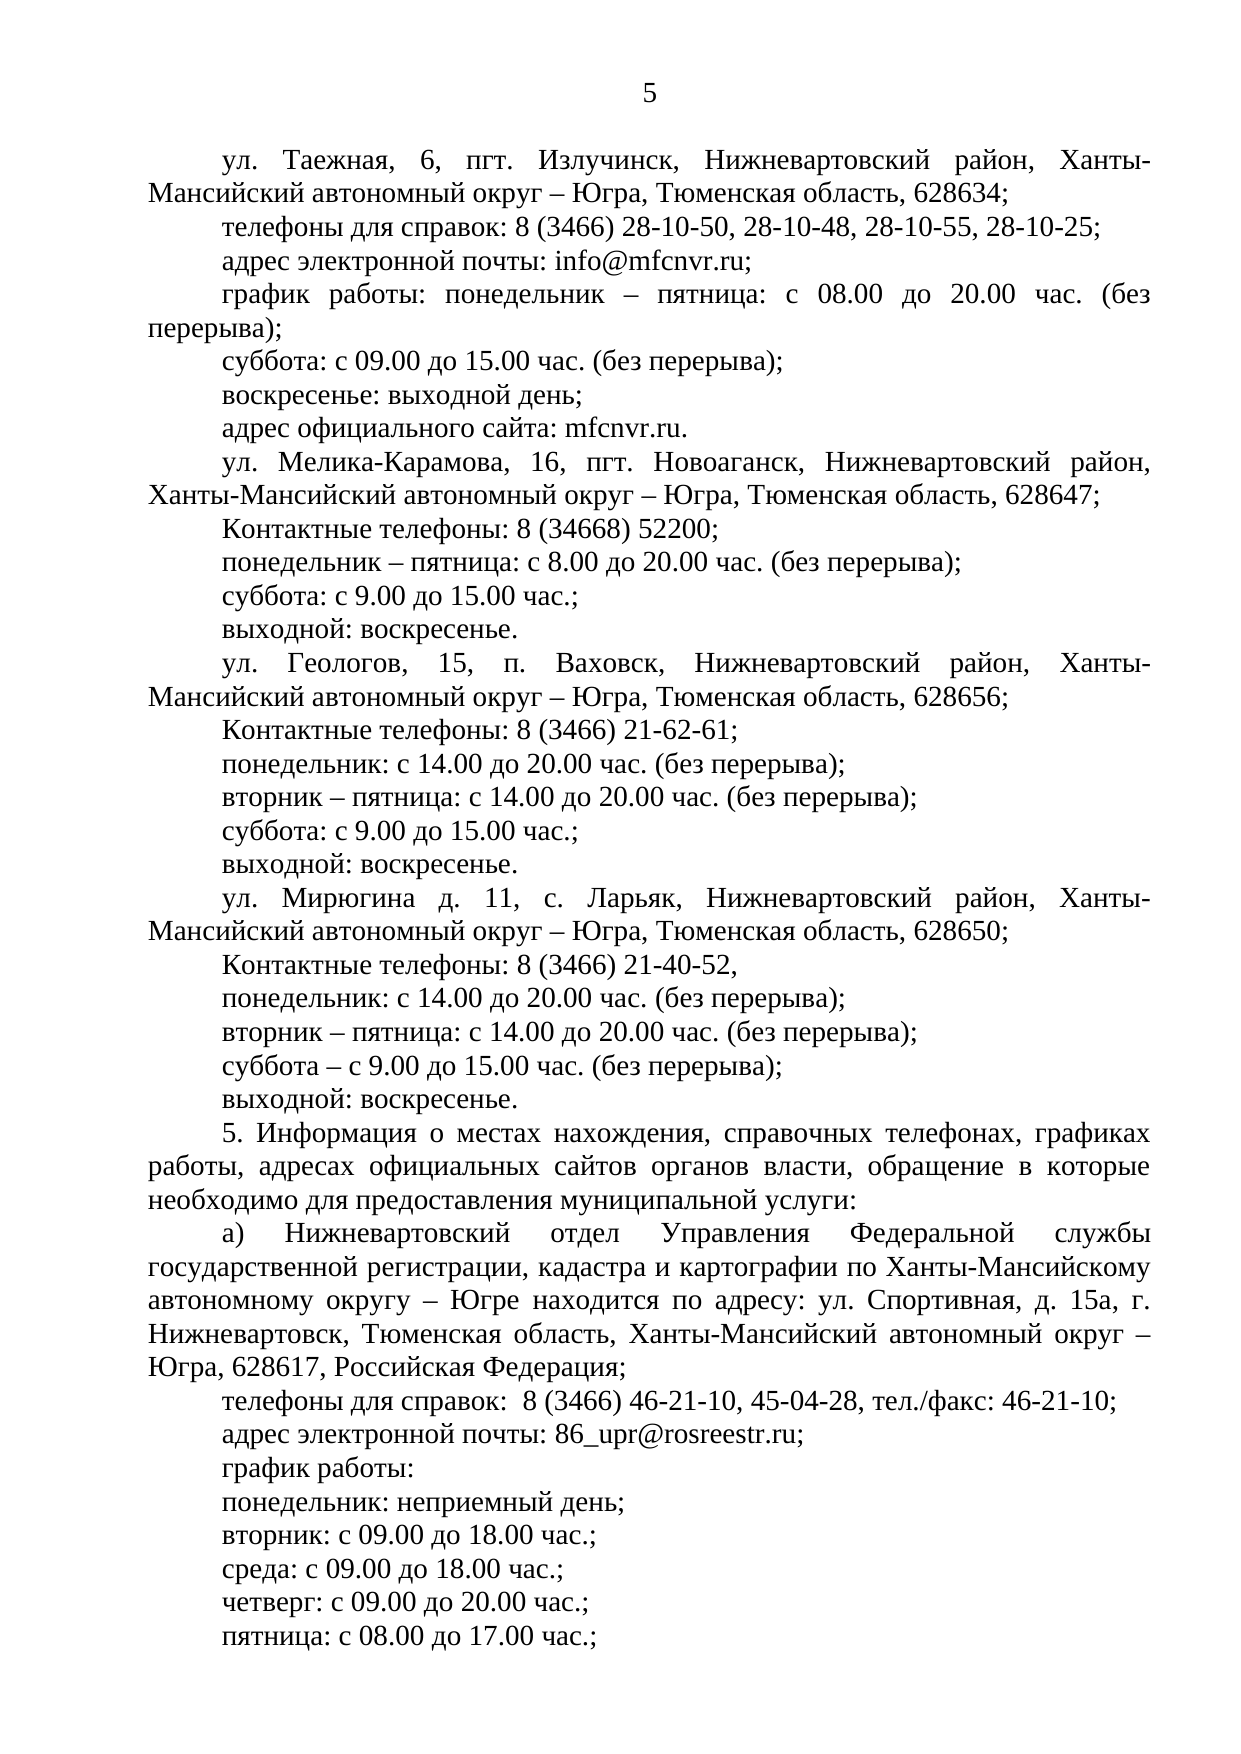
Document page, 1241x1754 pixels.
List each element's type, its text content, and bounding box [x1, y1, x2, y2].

text суббота: с 9.00 до 15.00 час.; [148, 813, 1152, 846]
text пятница: с 08.00 до 17.00 час.; [148, 1618, 1152, 1651]
text 5. Информация о местах нахождения, справочных телефонах, графиках работы, адресах официальных сайтов органов власти, обращение в которые необходимо для предоставления муниципальной услуги: [148, 1115, 1152, 1215]
text выходной: воскресенье. [148, 846, 1152, 880]
text ул. Мирюгина д. 11, с. Ларьяк, Нижневартовский район, Ханты-Мансийский автономный округ – Югра, Тюменская область, 628650; [148, 880, 1152, 947]
text выходной: воскресенье. [148, 1081, 1152, 1115]
text суббота – с 9.00 до 15.00 час. (без перерыва); [148, 1048, 1152, 1081]
text понедельник: с 14.00 до 20.00 час. (без перерыва); [148, 981, 1152, 1014]
text вторник – пятница: с 14.00 до 20.00 час. (без перерыва); [148, 779, 1152, 813]
text понедельник – пятница: с 8.00 до 20.00 час. (без перерыва); [148, 544, 1152, 578]
text а) Нижневартовский отдел Управления Федеральной службы государственной регистрации, кадастра и картографии по Ханты-Мансийскому автономному округу – Югре находится по адресу: ул. Спортивная, д. 15а, г. Нижневартовск, Тюменская область, Ханты-Мансийский автономный округ – Югра, 628617, Российская Федерация; [148, 1215, 1152, 1383]
text адрес официального сайта: mfcnvr.ru. [148, 410, 1152, 444]
text выходной: воскресенье. [148, 612, 1152, 645]
text Контактные телефоны: 8 (3466) 21-62-61; [148, 712, 1152, 746]
text график работы: [148, 1450, 1152, 1484]
text телефоны для справок: 8 (3466) 46-21-10, 45-04-28, тел./факс: 46-21-10; [148, 1383, 1152, 1417]
text адрес электронной почты: 86_upr@rosreestr.ru; [148, 1417, 1152, 1450]
text график работы: понедельник – пятница: с 08.00 до 20.00 час. (без перерыва); [148, 276, 1152, 343]
text воскресенье: выходной день; [148, 377, 1152, 410]
text суббота: с 09.00 до 15.00 час. (без перерыва); [148, 343, 1152, 377]
text ул. Таежная, 6, пгт. Излучинск, Нижневартовский район, Ханты-Мансийский автономный округ – Югра, Тюменская область, 628634; [148, 142, 1152, 209]
text вторник – пятница: с 14.00 до 20.00 час. (без перерыва); [148, 1014, 1152, 1048]
text адрес электронной почты: info@mfcnvr.ru; [148, 243, 1152, 276]
text среда: с 09.00 до 18.00 час.; [148, 1551, 1152, 1584]
text телефоны для справок: 8 (3466) 28-10-50, 28-10-48, 28-10-55, 28-10-25; [148, 209, 1152, 243]
text четверг: с 09.00 до 20.00 час.; [148, 1584, 1152, 1618]
text суббота: с 9.00 до 15.00 час.; [148, 578, 1152, 612]
text вторник: с 09.00 до 18.00 час.; [148, 1517, 1152, 1551]
text ул. Мелика-Карамова, 16, пгт. Новоаганск, Нижневартовский район, Ханты-Мансийский автономный округ – Югра, Тюменская область, 628647; [148, 444, 1152, 511]
text понедельник: неприемный день; [148, 1484, 1152, 1517]
text Контактные телефоны: 8 (34668) 52200; [148, 511, 1152, 544]
text понедельник: с 14.00 до 20.00 час. (без перерыва); [148, 746, 1152, 779]
text ул. Геологов, 15, п. Ваховск, Нижневартовский район, Ханты-Мансийский автономный округ – Югра, Тюменская область, 628656; [148, 645, 1152, 712]
text Контактные телефоны: 8 (3466) 21-40-52, [148, 947, 1152, 981]
